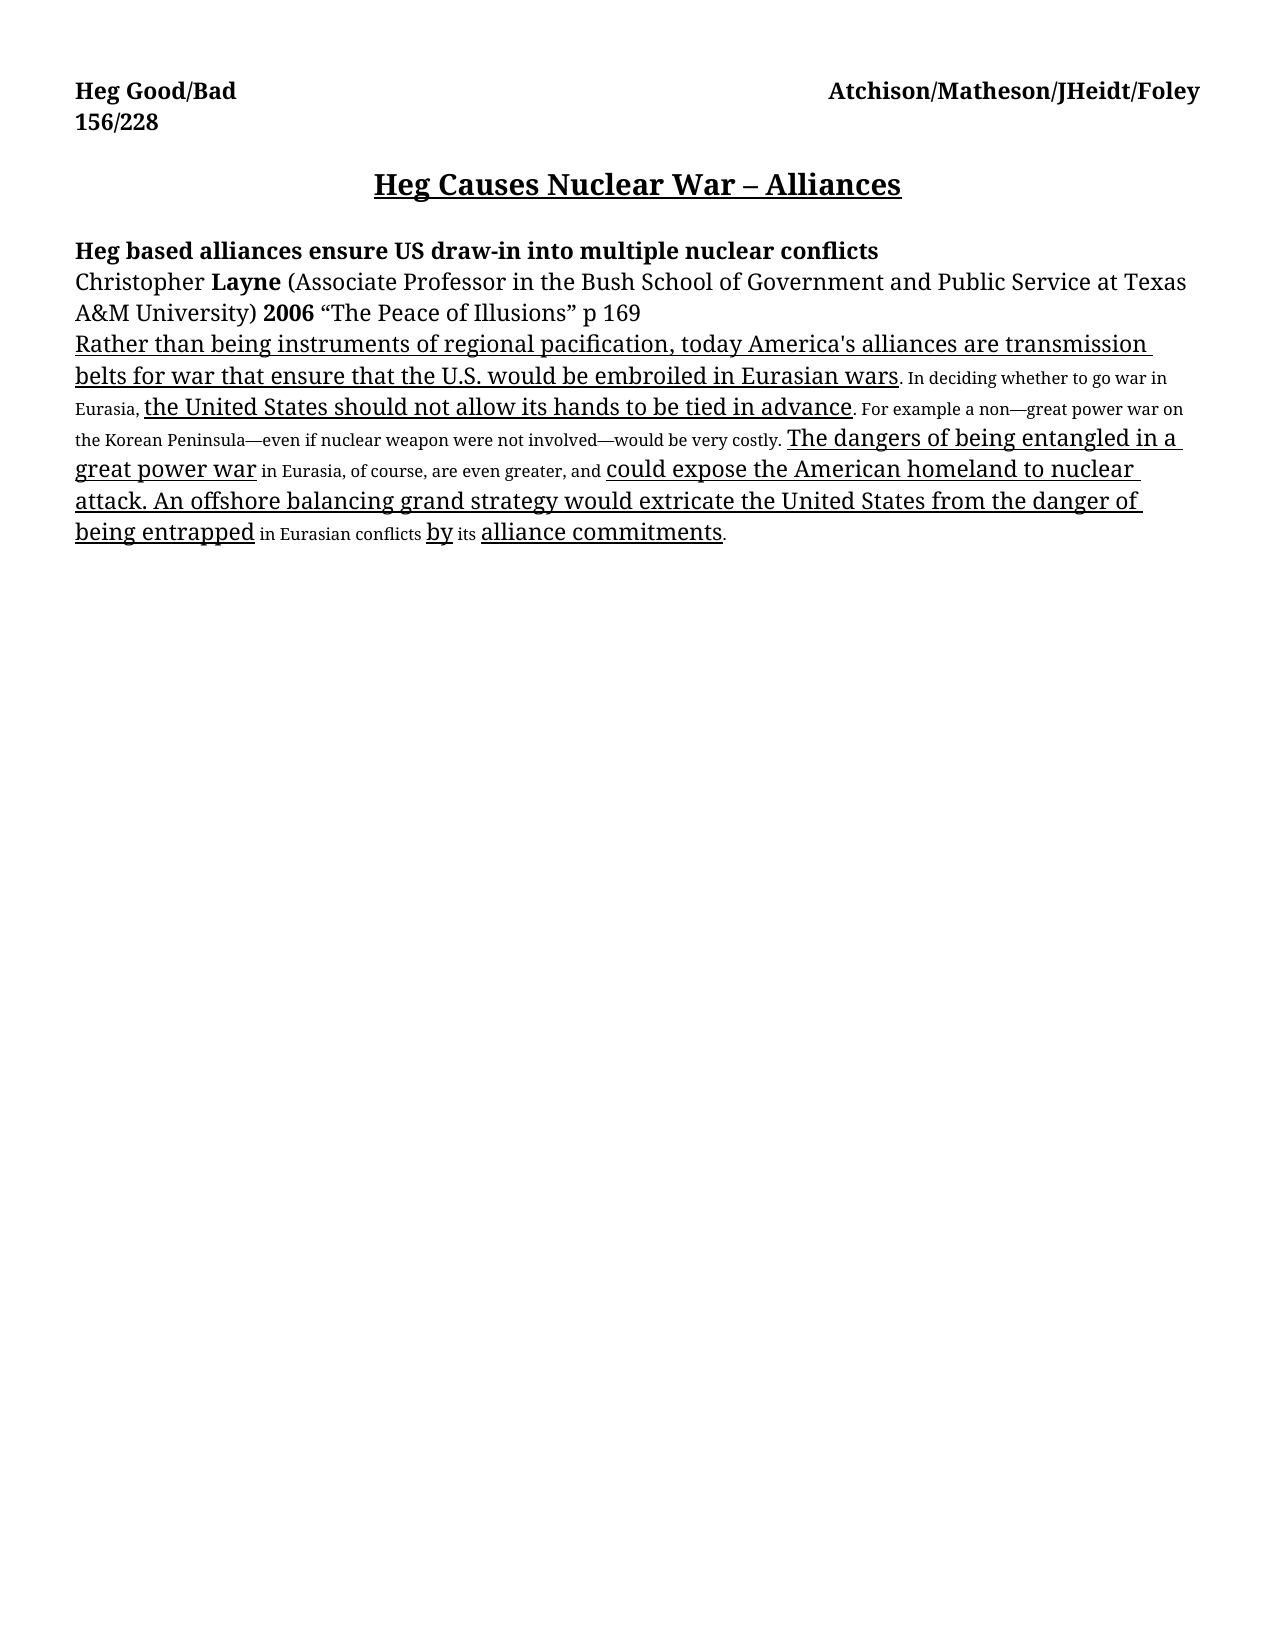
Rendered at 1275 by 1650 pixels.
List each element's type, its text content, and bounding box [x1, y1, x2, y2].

text Rather than being instruments of regional pacification, today America's alliances are transmission belts for war that ensure that the U.S. would be embroiled in Eurasian wars. In deciding whether to go war in Eurasia, the United States should not allow its hands to be tied in advance. For example a non—great power war on the Korean Peninsula—even if nuclear weapon were not involved—would be very costly. The dangers of being entangled in a great power war in Eurasia, of course, are even greater, and could expose the American homeland to nuclear attack. An offshore balancing grand strategy would extricate the United States from the danger of being entrapped in Eurasian conflicts by its alliance commitments. [75, 328, 1200, 547]
text Christopher Layne (Associate Professor in the of Government and Public Service at ) 2006 “The Peace of Illusions” p 169 [75, 266, 1200, 328]
subtitle Heg based alliances ensure US draw-in into multiple nuclear conflicts [75, 235, 1200, 266]
subtitle Heg Causes Nuclear War – Alliances [75, 164, 1200, 203]
